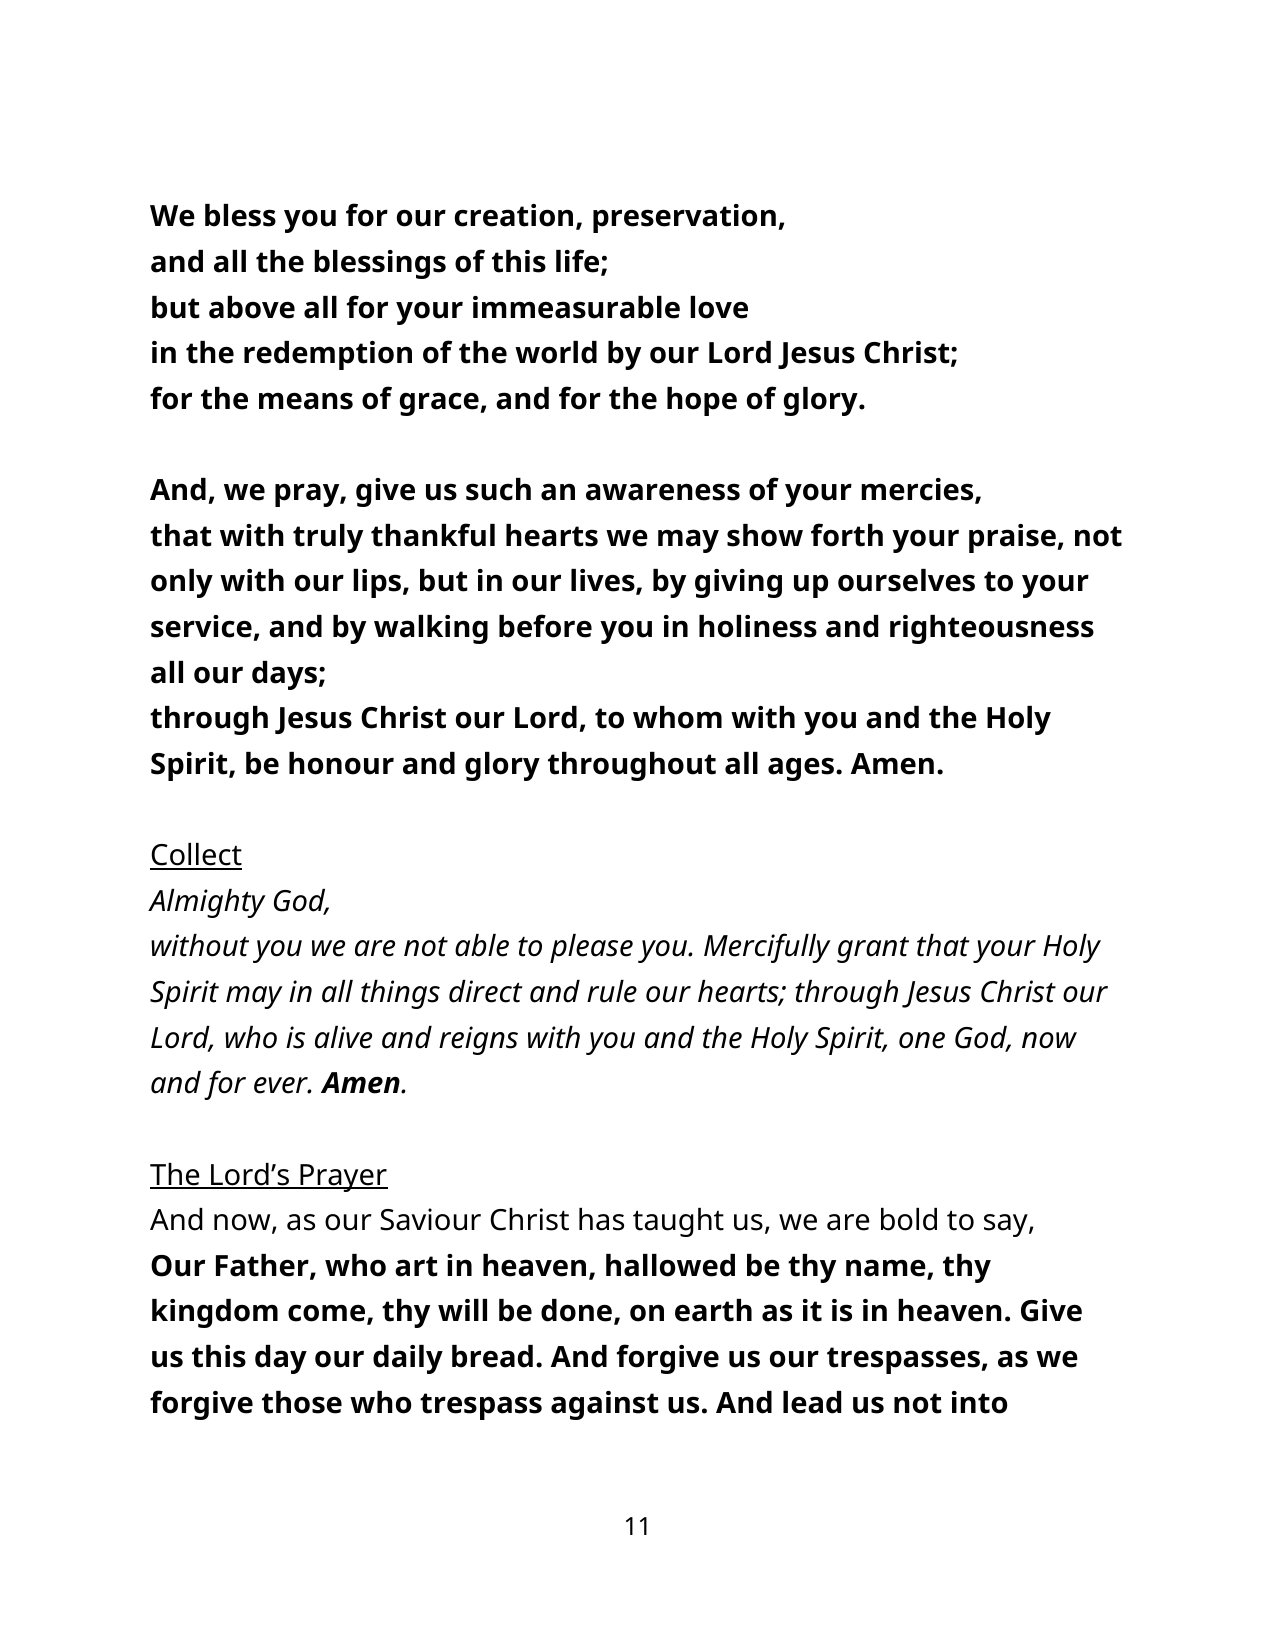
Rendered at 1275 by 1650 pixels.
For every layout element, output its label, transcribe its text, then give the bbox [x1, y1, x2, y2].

text that with truly thankful hearts we may show forth your praise, not only with our lips, but in our lives, by giving up ourselves to your service, and by walking before you in holiness and righteousness all our days; [150, 515, 1125, 692]
text Collect [150, 834, 1125, 874]
text in the redemption of the world by our Lord Jesus Christ; [150, 332, 1125, 372]
text and all the blessings of this life; [150, 241, 1125, 281]
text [150, 1245, 1125, 1422]
text The Lord’s Prayer [150, 1154, 1125, 1193]
text through Jesus Christ our Lord, to whom with you and the Holy Spirit, be honour and glory throughout all ages. Amen. [150, 697, 1125, 783]
text We bless you for our creation, preservation, [150, 196, 1125, 235]
text And, we pray, give us such an awareness of your mercies, [150, 469, 1125, 509]
text for the means of grace, and for the hope of glory. [150, 378, 1125, 418]
text And now, as our Saviour Christ has taught us, we are bold to say, [150, 1199, 1125, 1239]
text Almighty God, [150, 880, 1125, 920]
text but above all for your immeasurable love [150, 287, 1125, 327]
text without you we are not able to please you. Mercifully grant that your Holy Spirit may in all things direct and rule our hearts; through Jesus Christ our Lord, who is alive and reigns with you and the Holy Spirit, one God, now and for ever. Amen. [150, 926, 1125, 1102]
